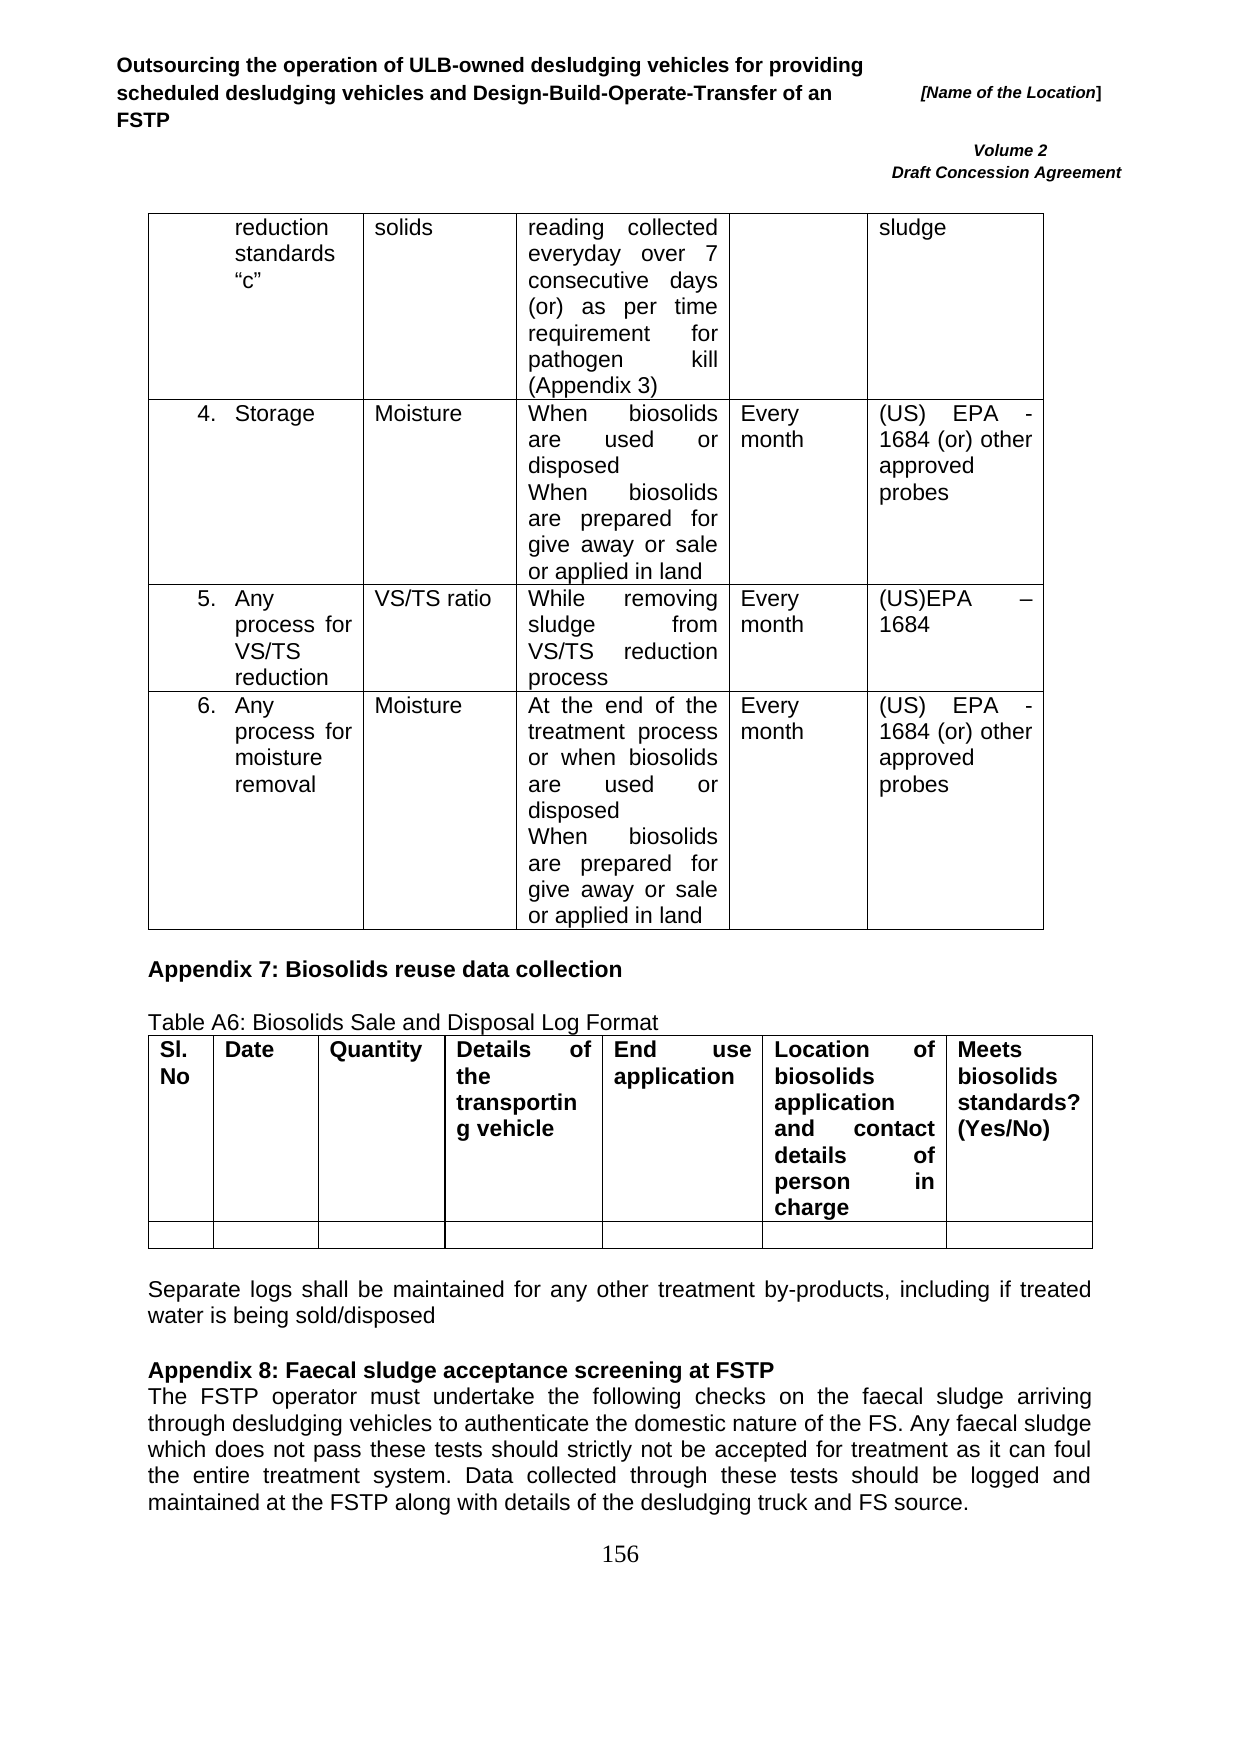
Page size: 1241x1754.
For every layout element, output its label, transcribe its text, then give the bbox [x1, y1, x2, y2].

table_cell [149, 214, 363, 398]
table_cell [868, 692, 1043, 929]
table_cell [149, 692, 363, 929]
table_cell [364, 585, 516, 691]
text The FSTP operator must undertake the following checks on the faecal sludge arriving through desludging vehicles to authenticate the domestic nature of the FS. Any faecal sludge which does not pass these tests should strictly not be accepted for treatment as it can foul the entire treatment system. Data collected through these tests should be logged and maintained at the FSTP along with details of the desludging truck and FS source. [148, 1383, 1092, 1515]
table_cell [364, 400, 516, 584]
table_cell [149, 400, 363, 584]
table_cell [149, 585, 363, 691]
text Appendix 7: Biosolids reuse data collection [148, 956, 1092, 982]
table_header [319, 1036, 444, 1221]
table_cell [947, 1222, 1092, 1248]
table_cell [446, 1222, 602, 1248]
text Table A6: Biosolids Sale and Disposal Log Format [148, 1009, 1092, 1035]
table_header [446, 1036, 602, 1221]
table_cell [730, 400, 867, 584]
text Separate logs shall be maintained for any other treatment by-products, including if treated water is being sold/disposed [148, 1276, 1092, 1328]
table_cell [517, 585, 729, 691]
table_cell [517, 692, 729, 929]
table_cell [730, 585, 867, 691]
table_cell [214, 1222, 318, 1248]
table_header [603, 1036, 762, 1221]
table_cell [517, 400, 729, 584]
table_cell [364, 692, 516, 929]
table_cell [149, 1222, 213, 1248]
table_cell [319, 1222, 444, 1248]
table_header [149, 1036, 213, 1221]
text Appendix 8: Faecal sludge acceptance screening at FSTP [148, 1357, 1092, 1383]
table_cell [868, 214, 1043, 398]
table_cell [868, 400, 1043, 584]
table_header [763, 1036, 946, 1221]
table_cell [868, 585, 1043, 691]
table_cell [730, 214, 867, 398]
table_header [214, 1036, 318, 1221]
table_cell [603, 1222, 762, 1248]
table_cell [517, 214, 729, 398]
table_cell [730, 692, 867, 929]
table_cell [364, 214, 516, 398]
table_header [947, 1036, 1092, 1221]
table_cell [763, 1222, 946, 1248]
